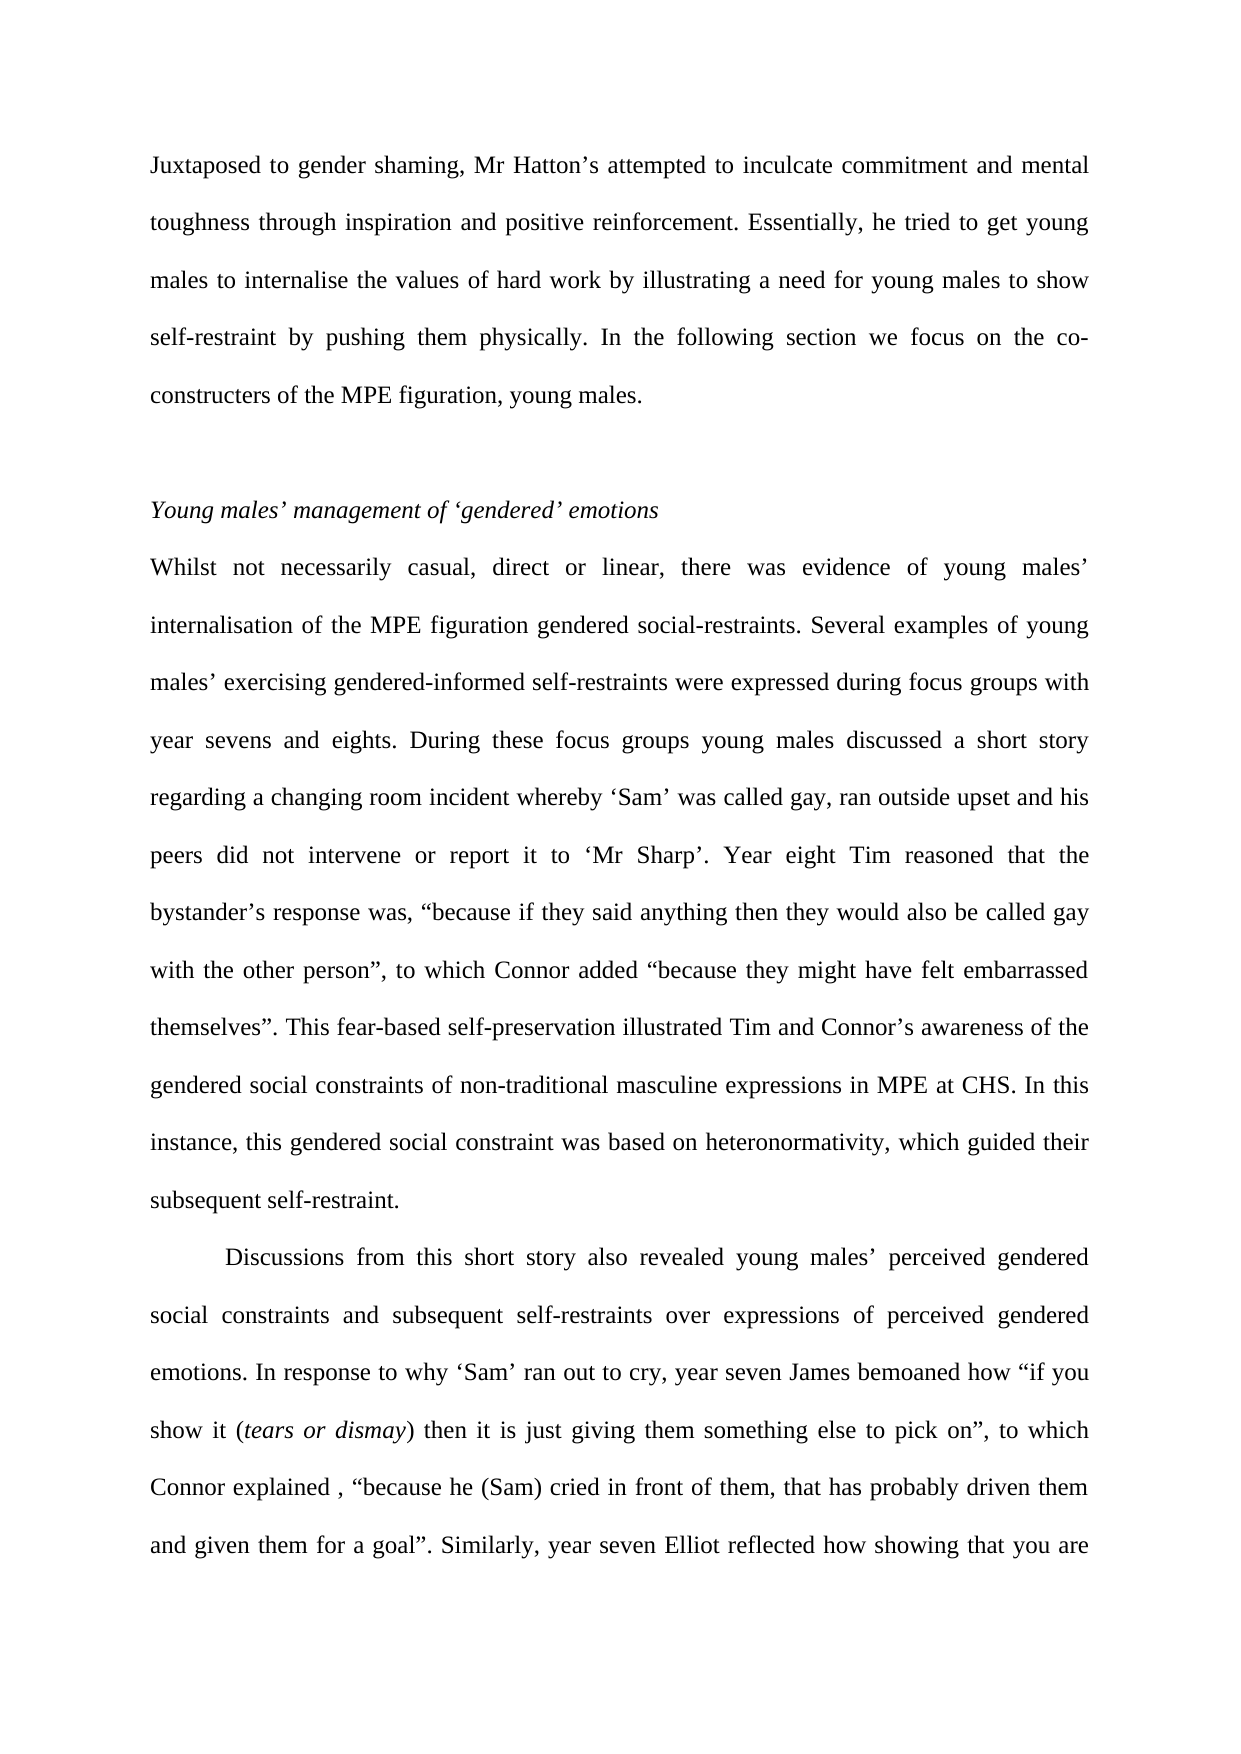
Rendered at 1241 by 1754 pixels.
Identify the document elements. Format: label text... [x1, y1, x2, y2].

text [150, 1242, 1090, 1559]
text Young males’ management of ‘gendered’ emotions [150, 495, 1090, 524]
text Whilst not necessarily casual, direct or linear, there was evidence of young males’ internalisation of the MPE figuration gendered social-restraints. Several examples of young males’ exercising gendered-informed self-restraints were expressed during focus groups with year sevens and eights. During these focus groups young males discussed a short story regarding a changing room incident whereby ‘Sam’ was called gay, ran outside upset and his peers did not intervene or report it to ‘Mr Sharp’. Year eight Tim reasoned that the bystander’s response was, “because if they said anything then they would also be called gay with the other person”, to which Connor added “because they might have felt embarrassed themselves”. This fear-based self-preservation illustrated Tim and Connor’s awareness of the gendered social constraints of non-traditional masculine expressions in MPE at CHS. In this instance, this gendered social constraint was based on heteronormativity, which guided their subsequent self-restraint. [150, 552, 1090, 1214]
text Juxtaposed to gender shaming, Mr Hatton’s attempted to inculcate commitment and mental toughness through inspiration and positive reinforcement. Essentially, he tried to get young males to internalise the values of hard work by illustrating a need for young males to show self-restraint by pushing them physically. In the following section we focus on the co-constructers of the MPE figuration, young males. [150, 150, 1090, 409]
